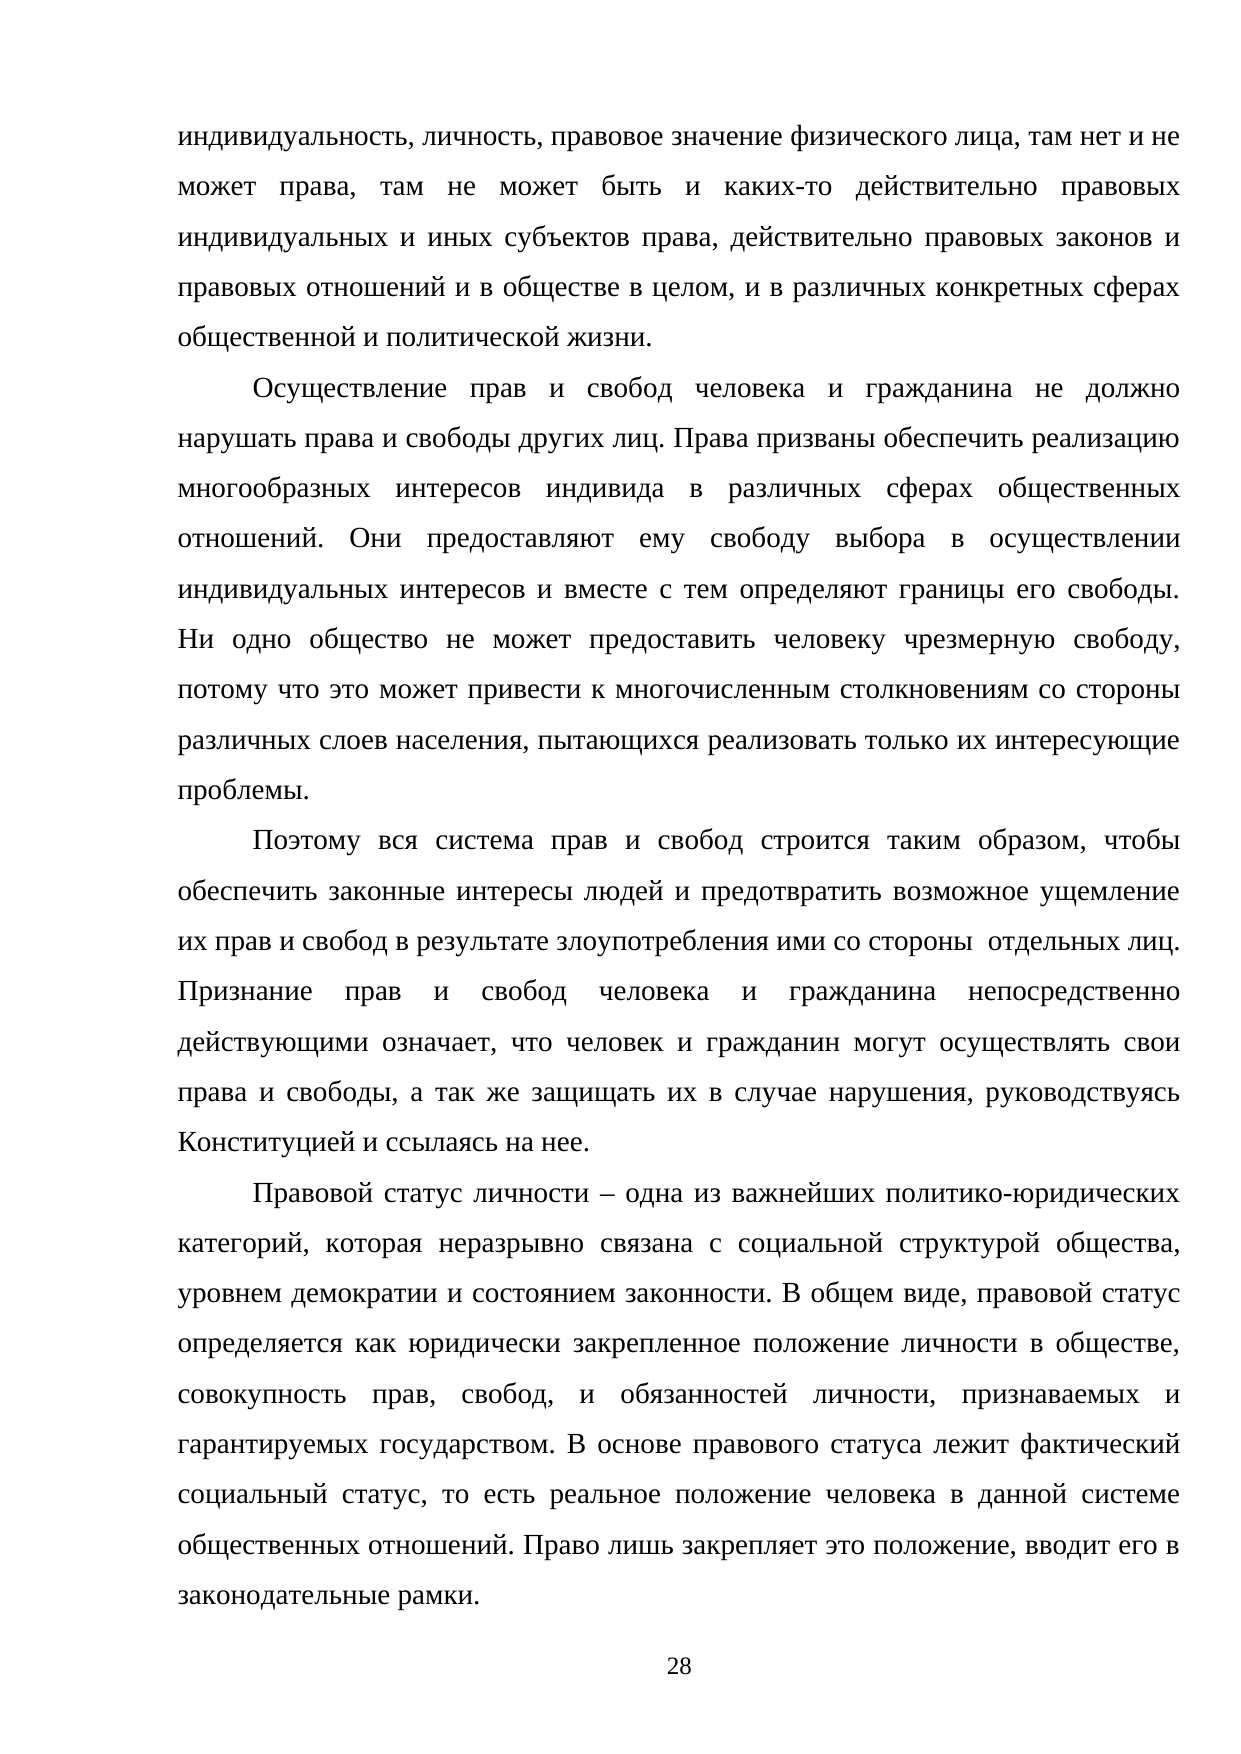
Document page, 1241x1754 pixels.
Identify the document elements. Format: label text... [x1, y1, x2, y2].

text Правовой статус личности – одна из важнейших политико-юридических категорий, которая неразрывно связана с социальной структурой общества, уровнем демократии и состоянием законности. В общем виде, правовой статус определяется как юридически закрепленное положение личности в обществе, совокупность прав, свобод, и обязанностей личности, признаваемых и гарантируемых государством. В основе правового статуса лежит фактический социальный статус, то есть реальное положение человека в данной системе общественных отношений. Право лишь закрепляет это положение, вводит его в законодательные рамки. [177, 1175, 1181, 1611]
text Осуществление прав и свобод человека и гражданина не должно нарушать права и свободы других лиц. Права призваны обеспечить реализацию многообразных интересов индивида в различных сферах общественных отношений. Они предоставляют ему свободу выбора в осуществлении индивидуальных интересов и вместе с тем определяют границы его свободы. Ни одно общество не может предоставить человеку чрезмерную свободу, потому что это может привести к многочисленным столкновениям со стороны различных слоев населения, пытающихся реализовать только их интересующие проблемы. [177, 370, 1181, 806]
text Поэтому вся система прав и свобод строится таким образом, чтобы обеспечить законные интересы людей и предотвратить возможное ущемление их прав и свобод в результате злоупотребления ими со стороны отдельных лиц. Признание прав и свобод человека и гражданина непосредственно действующими означает, что человек и гражданин могут осуществлять свои права и свободы, а так же защищать их в случае нарушения, руководствуясь Конституцией и ссылаясь на нее. [177, 822, 1181, 1158]
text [177, 118, 1181, 353]
